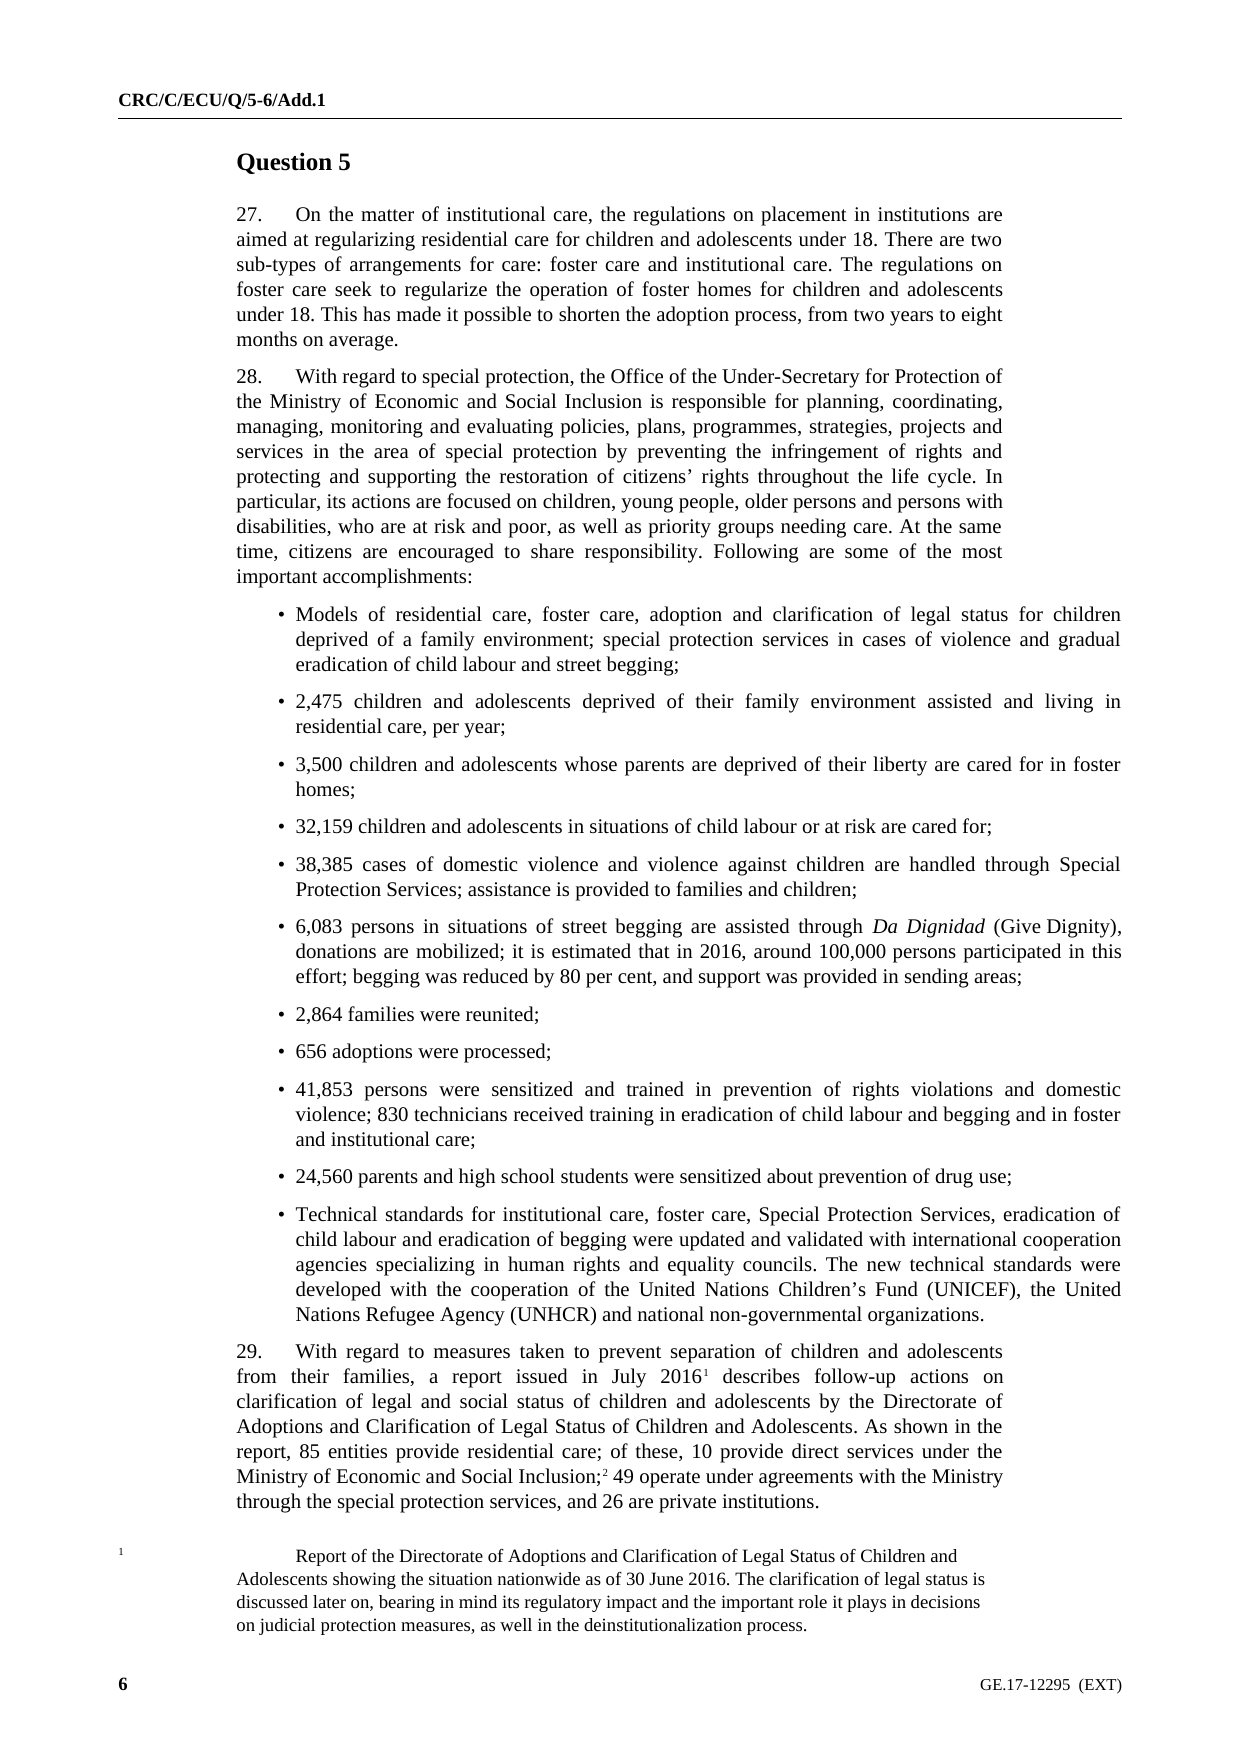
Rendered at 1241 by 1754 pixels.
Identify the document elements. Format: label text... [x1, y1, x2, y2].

text 38,385 cases of domestic violence and violence against children are handled through Special Protection Services; assistance is provided to families and children; [278, 851, 1122, 901]
text 27. On the matter of institutional care, the regulations on placement in institutions are aimed at regularizing residential care for children and adolescents under 18. There are two sub-types of arrangements for care: foster care and institutional care. The regulations on foster care seek to regularize the operation of foster homes for children and adolescents under 18. This has made it possible to shorten the adoption process, from two years to eight months on average. [236, 201, 1004, 351]
text 656 adoptions were processed; [278, 1038, 1122, 1063]
text 24,560 parents and high school students were sensitized about prevention of drug use; [278, 1163, 1122, 1188]
text 41,853 persons were sensitized and trained in prevention of rights violations and domestic violence; 830 technicians received training in eradication of child labour and begging and in foster and institutional care; [278, 1076, 1122, 1151]
text 3,500 children and adolescents whose parents are deprived of their liberty are cared for in foster homes; [278, 751, 1122, 801]
text 6,083 persons in situations of street begging are assisted through Da Dignidad (Give Dignity), donations are mobilized; it is estimated that in 2016, around 100,000 persons participated in this effort; begging was reduced by 80 per cent, and support was provided in sending areas; [278, 913, 1122, 988]
text Question 5 [118, 148, 1004, 176]
text Models of residential care, foster care, adoption and clarification of legal status for children deprived of a family environment; special protection services in cases of violence and gradual eradication of child labour and street begging; [278, 601, 1122, 676]
text 2,475 children and adolescents deprived of their family environment assisted and living in residential care, per year; [278, 688, 1122, 738]
text 28. With regard to special protection, the Office of the Under-Secretary for Protection of the Ministry of Economic and Social Inclusion is responsible for planning, coordinating, managing, monitoring and evaluating policies, plans, programmes, strategies, projects and services in the area of special protection by preventing the infringement of rights and protecting and supporting the restoration of citizens’ rights throughout the life cycle. In particular, its actions are focused on children, young people, older persons and persons with disabilities, who are at risk and poor, as well as priority groups needing care. At the same time, citizens are encouraged to share responsibility. Following are some of the most important accomplishments: [236, 363, 1004, 588]
text 2,864 families were reunited; [278, 1001, 1122, 1026]
text 32,159 children and adolescents in situations of child labour or at risk are cared for; [278, 813, 1122, 838]
text Technical standards for institutional care, foster care, Special Protection Services, eradication of child labour and eradication of begging were updated and validated with international cooperation agencies specializing in human rights and equality councils. The new technical standards were developed with the cooperation of the United Nations Children’s Fund (UNICEF), the United Nations Refugee Agency (UNHCR) and national non-governmental organizations. [278, 1201, 1122, 1326]
text 29. With regard to measures taken to prevent separation of children and adolescents from their families, a report issued in July 2016 describes follow-up actions on clarification of legal and social status of children and adolescents by the Directorate of Adoptions and Clarification of Legal Status of Children and Adolescents. As shown in the report, 85 entities provide residential care; of these, 10 provide direct services under the Ministry of Economic and Social Inclusion; 49 operate under agreements with the Ministry through the special protection services, and 26 are private institutions. [236, 1338, 1004, 1513]
